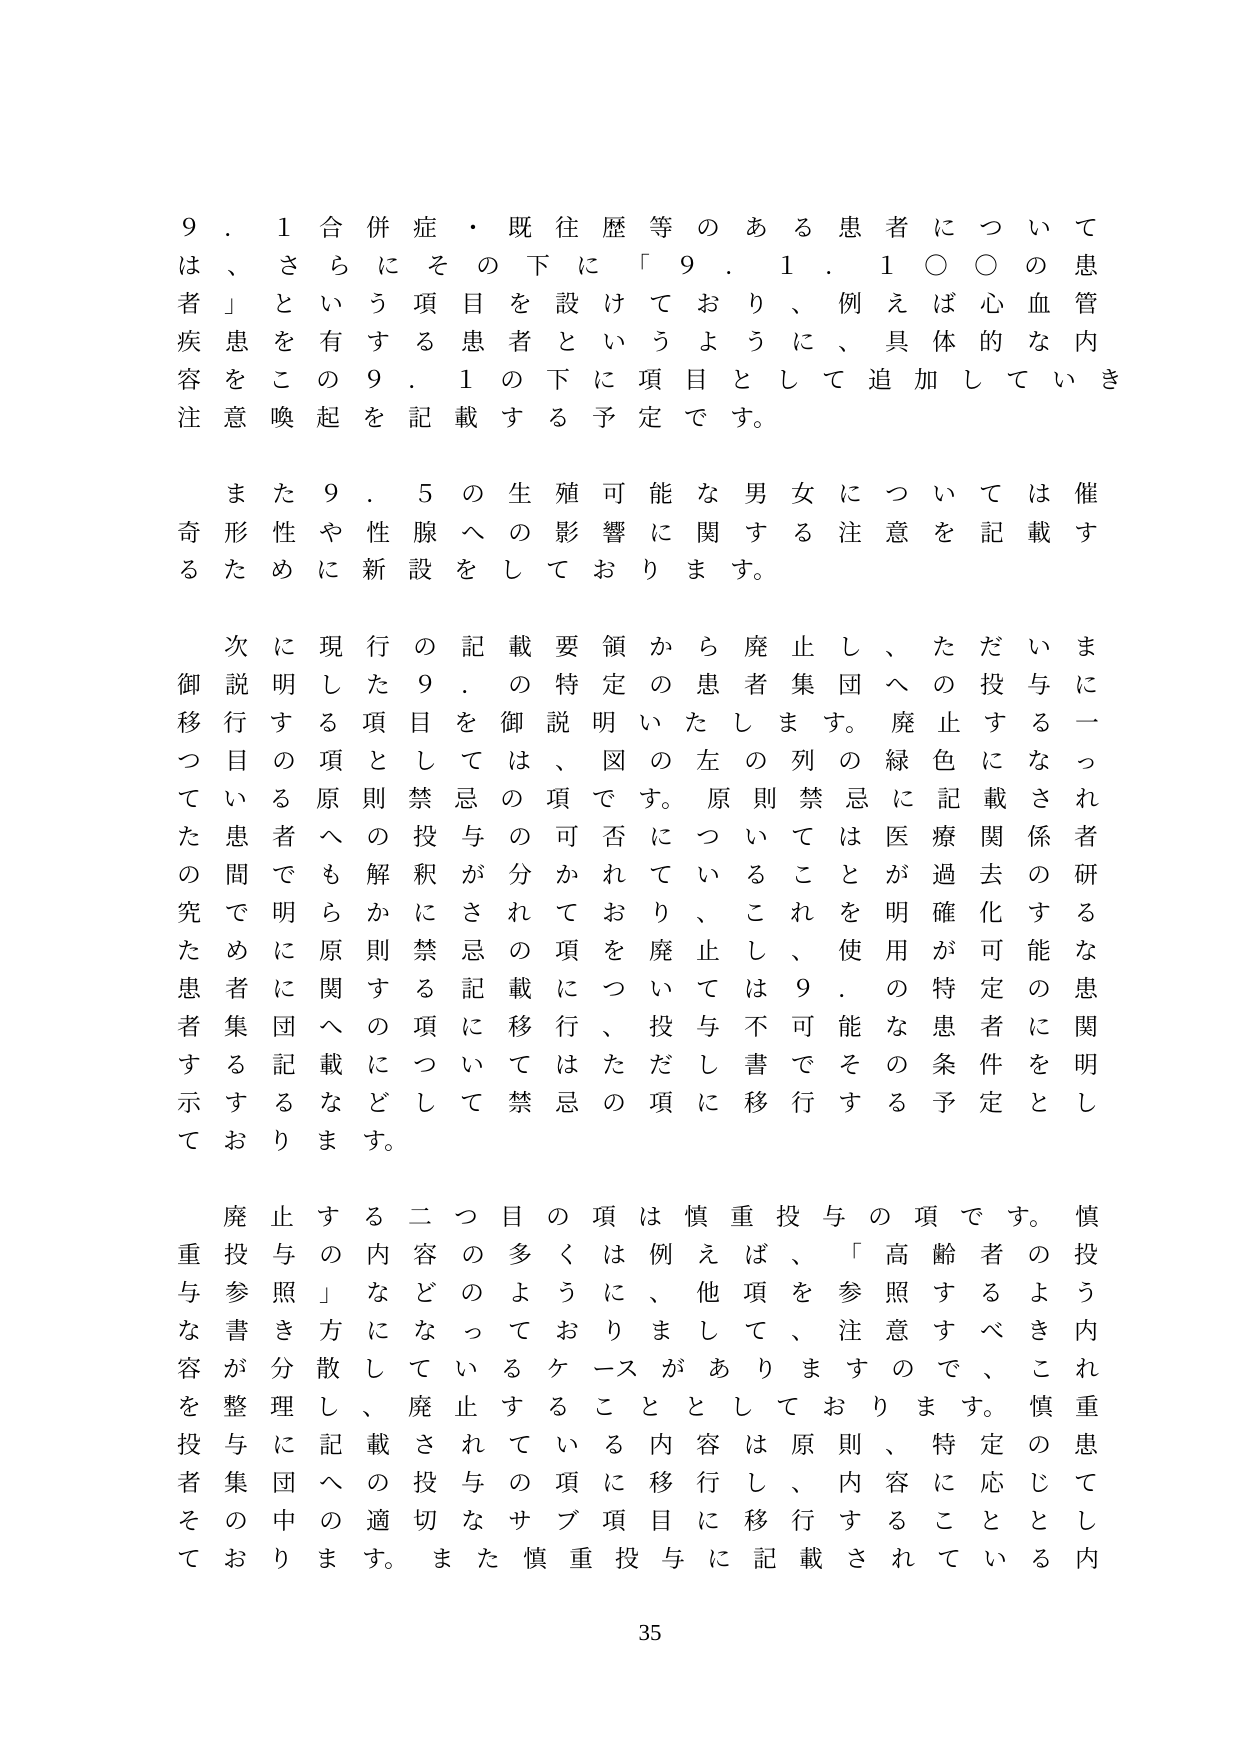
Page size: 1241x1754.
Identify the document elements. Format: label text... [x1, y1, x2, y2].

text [178, 1196, 1122, 1576]
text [178, 207, 1122, 436]
text また９．５の生殖可能な男女については催奇形性や性腺への影響に関する注意を記載するために新設をしております。 [178, 473, 1122, 588]
text 次に現行の記載要領から廃止し、ただいま御説明した９．の特定の患者集団への投与に移行する項目を御説明いたします。廃止する一つ目の項としては、図の左の列の緑色になっている原則禁忌の項です。原則禁忌に記載された患者への投与の可否については医療関係者の間でも解釈が分かれていることが過去の研究で明らかにされており、これを明確化するために原則禁忌の項を廃止し、使用が可能な患者に関する記載については９．の特定の患者集団への項に移行、投与不可能な患者に関する記載についてはただし書でその条件を明示するなどして禁忌の項に移行する予定としております。 [178, 626, 1122, 1158]
